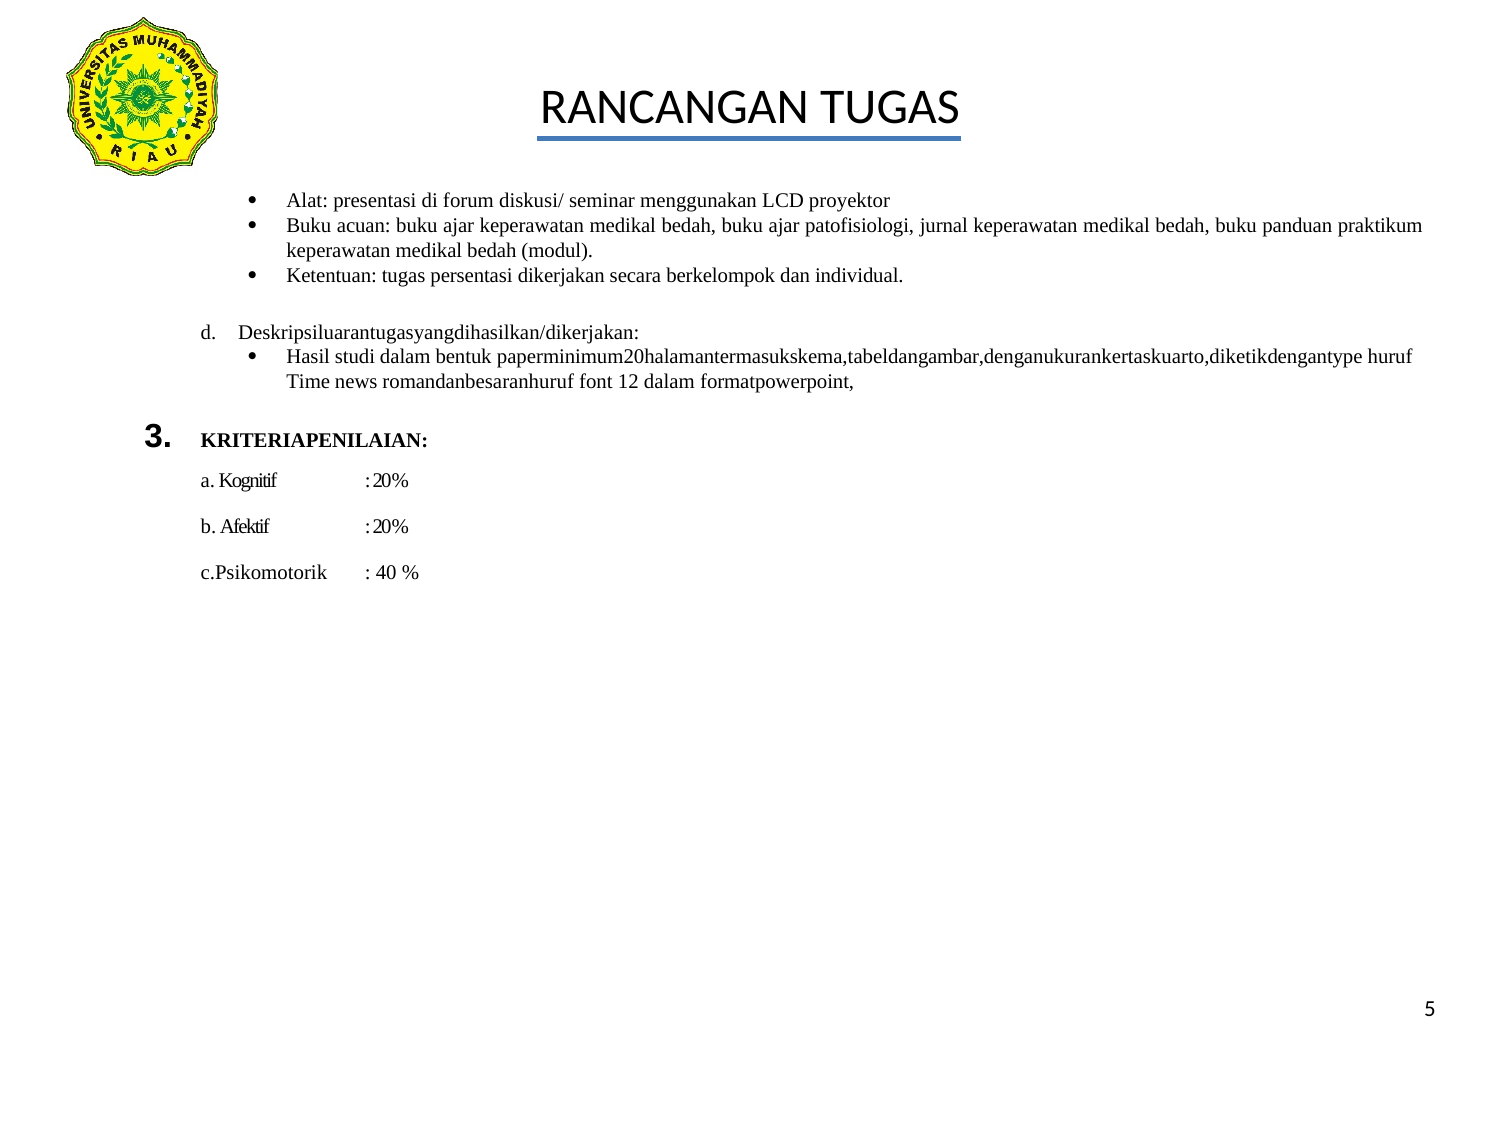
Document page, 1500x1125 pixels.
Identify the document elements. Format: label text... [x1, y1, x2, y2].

list Hasil studi dalam bentuk paperminimum20halamantermasukskema,tabeldangambar,denganukurankertaskuarto,diketikdengantype huruf Time news romandanbesaranhuruf font 12 dalam formatpowerpoint, [249, 344, 1423, 393]
list Alat: presentasi di forum diskusi/ seminar menggunakan LCD proyektor [249, 187, 1423, 212]
list Ketentuan: tugas persentasi dikerjakan secara berkelompok dan individual. [249, 262, 1423, 287]
text a. Kognitif : 20% [200, 468, 886, 492]
list Buku acuan: buku ajar keperawatan medikal bedah, buku ajar patofisiologi, jurnal keperawatan medikal bedah, buku panduan praktikum keperawatan medikal bedah (modul). [249, 212, 1423, 262]
text b. Afektif : 20% [200, 514, 886, 538]
list Deskripsiluarantugasyangdihasilkan/dikerjakan: [200, 320, 1435, 344]
text c.Psikomotorik : 40 % [200, 560, 886, 584]
list KRITERIAPENILAIAN: [144, 416, 1435, 454]
picture [64, 17, 218, 173]
